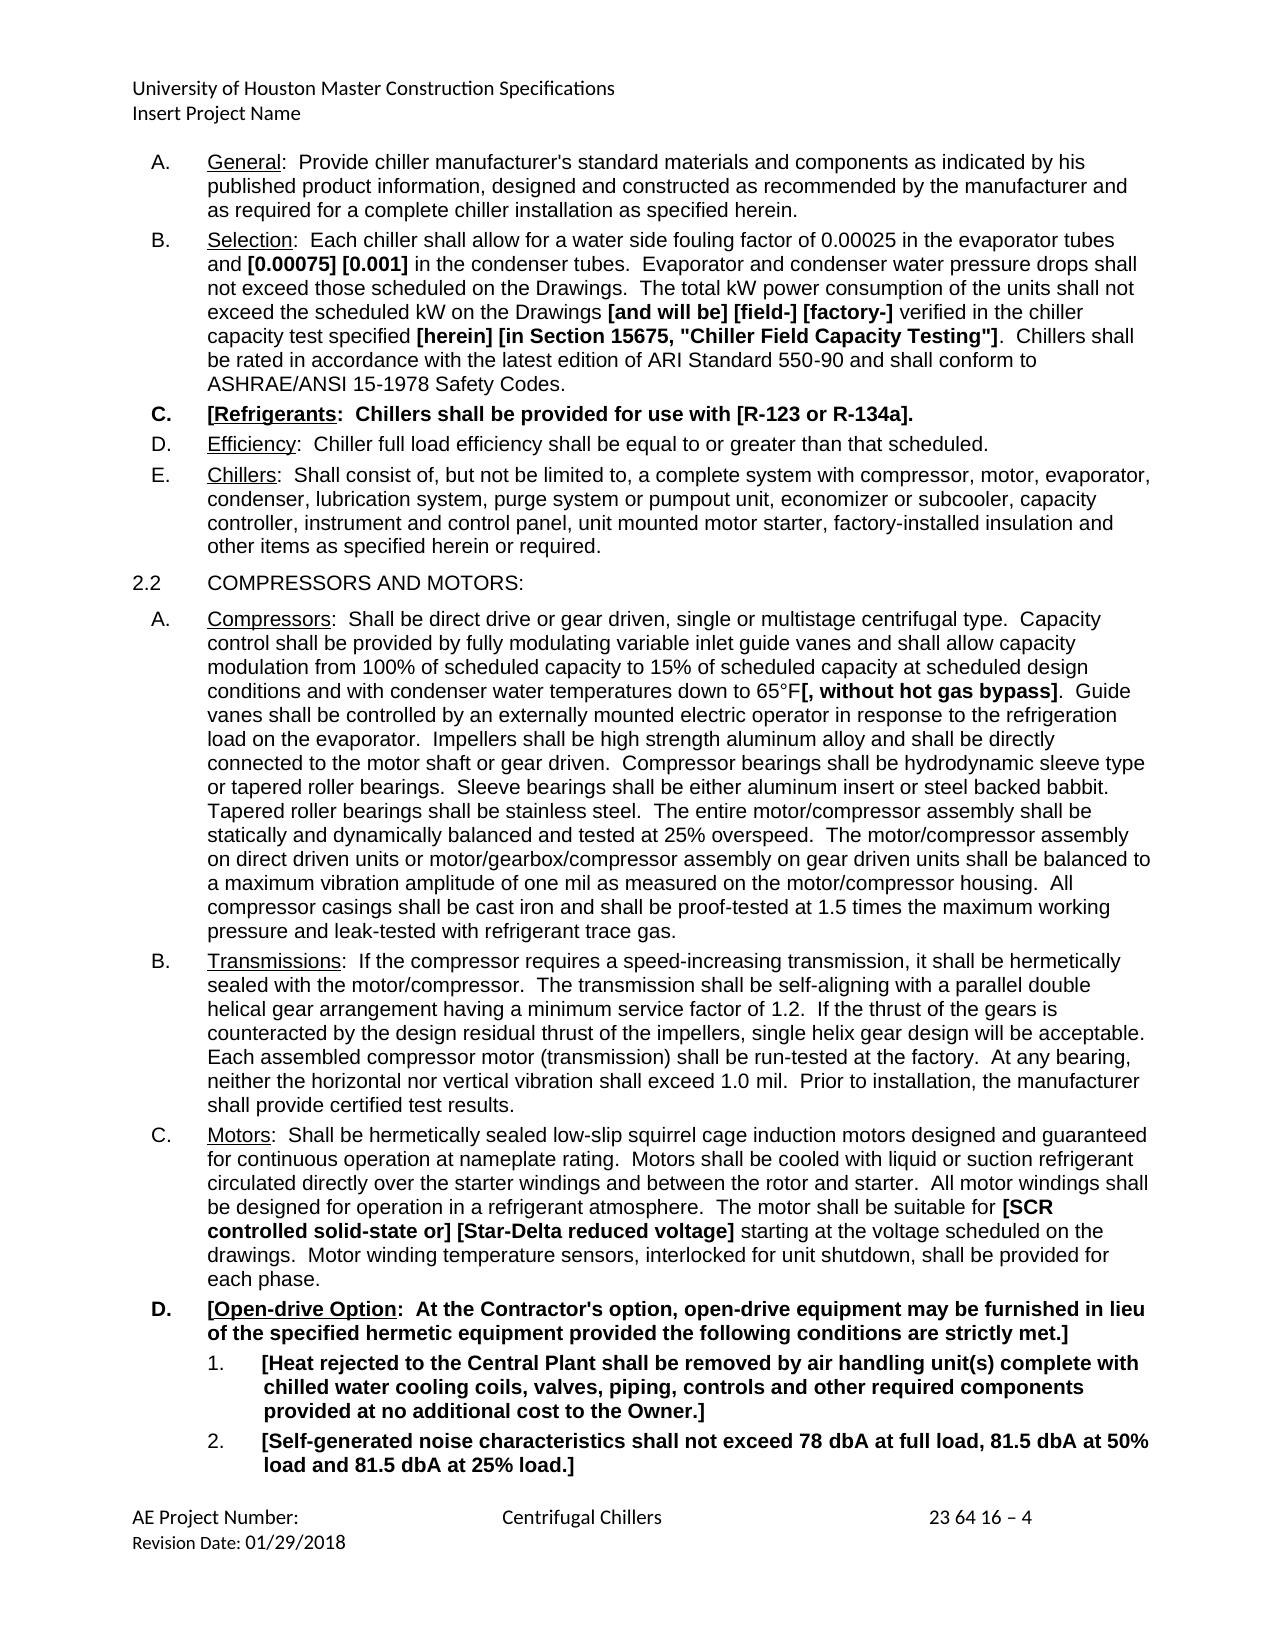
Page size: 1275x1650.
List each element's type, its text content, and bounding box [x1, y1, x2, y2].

subtitle Selection: Each chiller shall allow for a water side fouling factor of 0.00025 in the evaporator tubes and [0.00075] [0.001] in the condenser tubes. Evaporator and condenser water pressure drops shall not exceed those scheduled on the Drawings. The total kW power consumption of the units shall not exceed the scheduled kW on the Drawings [and will be] [field-] [factory-] verified in the chiller capacity test specified [herein] [in Section 15675, "Chiller Field Capacity Testing"]. Chillers shall be rated in accordance with the latest edition of ARI Standard 550-90 and shall conform to ASHRAE/ANSI 15-1978 Safety Codes. [151, 228, 1155, 396]
subtitle [Self-generated noise characteristics shall not exceed 78 dbA at full load, 81.5 dbA at 50% load and 81.5 dbA at 25% load.] [207, 1429, 1155, 1477]
subtitle Transmissions: If the compressor requires a speed-increasing transmission, it shall be hermetically sealed with the motor/compressor. The transmission shall be self-aligning with a parallel double helical gear arrangement having a minimum service factor of 1.2. If the thrust of the gears is counteracted by the design residual thrust of the impellers, single helix gear design will be acceptable. Each assembled compressor motor (transmission) shall be run-tested at the factory. At any bearing, neither the horizontal nor vertical vibration shall exceed 1.0 mil. Prior to installation, the manufacturer shall provide certified test results. [151, 949, 1155, 1117]
subtitle COMPRESSORS AND MOTORS: [132, 571, 1155, 595]
subtitle [Open-drive Option: At the Contractor's option, open-drive equipment may be furnished in lieu of the specified hermetic equipment provided the following conditions are strictly met.] [151, 1297, 1155, 1345]
subtitle Motors: Shall be hermetically sealed low-slip squirrel cage induction motors designed and guaranteed for continuous operation at nameplate rating. Motors shall be cooled with liquid or suction refrigerant circulated directly over the starter windings and between the rotor and starter. All motor windings shall be designed for operation in a refrigerant atmosphere. The motor shall be suitable for [SCR controlled solid-state or] [Star-Delta reduced voltage] starting at the voltage scheduled on the drawings. Motor winding temperature sensors, interlocked for unit shutdown, shall be provided for each phase. [151, 1123, 1155, 1291]
subtitle General: Provide chiller manufacturer's standard materials and components as indicated by his published product information, designed and constructed as recommended by the manufacturer and as required for a complete chiller installation as specified herein. [151, 150, 1155, 222]
subtitle [Refrigerants: Chillers shall be provided for use with [R-123 or R-134a]. [151, 402, 1155, 426]
subtitle Chillers: Shall consist of, but not be limited to, a complete system with compressor, motor, evaporator, condenser, lubrication system, purge system or pumpout unit, economizer or subcooler, capacity controller, instrument and control panel, unit mounted motor starter, factory-installed insulation and other items as specified herein or required. [151, 462, 1155, 558]
subtitle [Heat rejected to the Central Plant shall be removed by air handling unit(s) complete with chilled water cooling coils, valves, piping, controls and other required components provided at no additional cost to the Owner.] [207, 1351, 1155, 1423]
subtitle Efficiency: Chiller full load efficiency shall be equal to or greater than that scheduled. [151, 432, 1155, 456]
subtitle Compressors: Shall be direct drive or gear driven, single or multistage centrifugal type. Capacity control shall be provided by fully modulating variable inlet guide vanes and shall allow capacity modulation from 100% of scheduled capacity to 15% of scheduled capacity at scheduled design conditions and with condenser water temperatures down to 65°F[, without hot gas bypass]. Guide vanes shall be controlled by an externally mounted electric operator in response to the refrigeration load on the evaporator. Impellers shall be high strength aluminum alloy and shall be directly connected to the motor shaft or gear driven. Compressor bearings shall be hydrodynamic sleeve type or tapered roller bearings. Sleeve bearings shall be either aluminum insert or steel backed babbit. Tapered roller bearings shall be stainless steel. The entire motor/compressor assembly shall be statically and dynamically balanced and tested at 25% overspeed. The motor/compressor assembly on direct driven units or motor/gearbox/compressor assembly on gear driven units shall be balanced to a maximum vibration amplitude of one mil as measured on the motor/compressor housing. All compressor casings shall be cast iron and shall be proof-tested at 1.5 times the maximum working pressure and leak-tested with refrigerant trace gas. [151, 607, 1155, 943]
